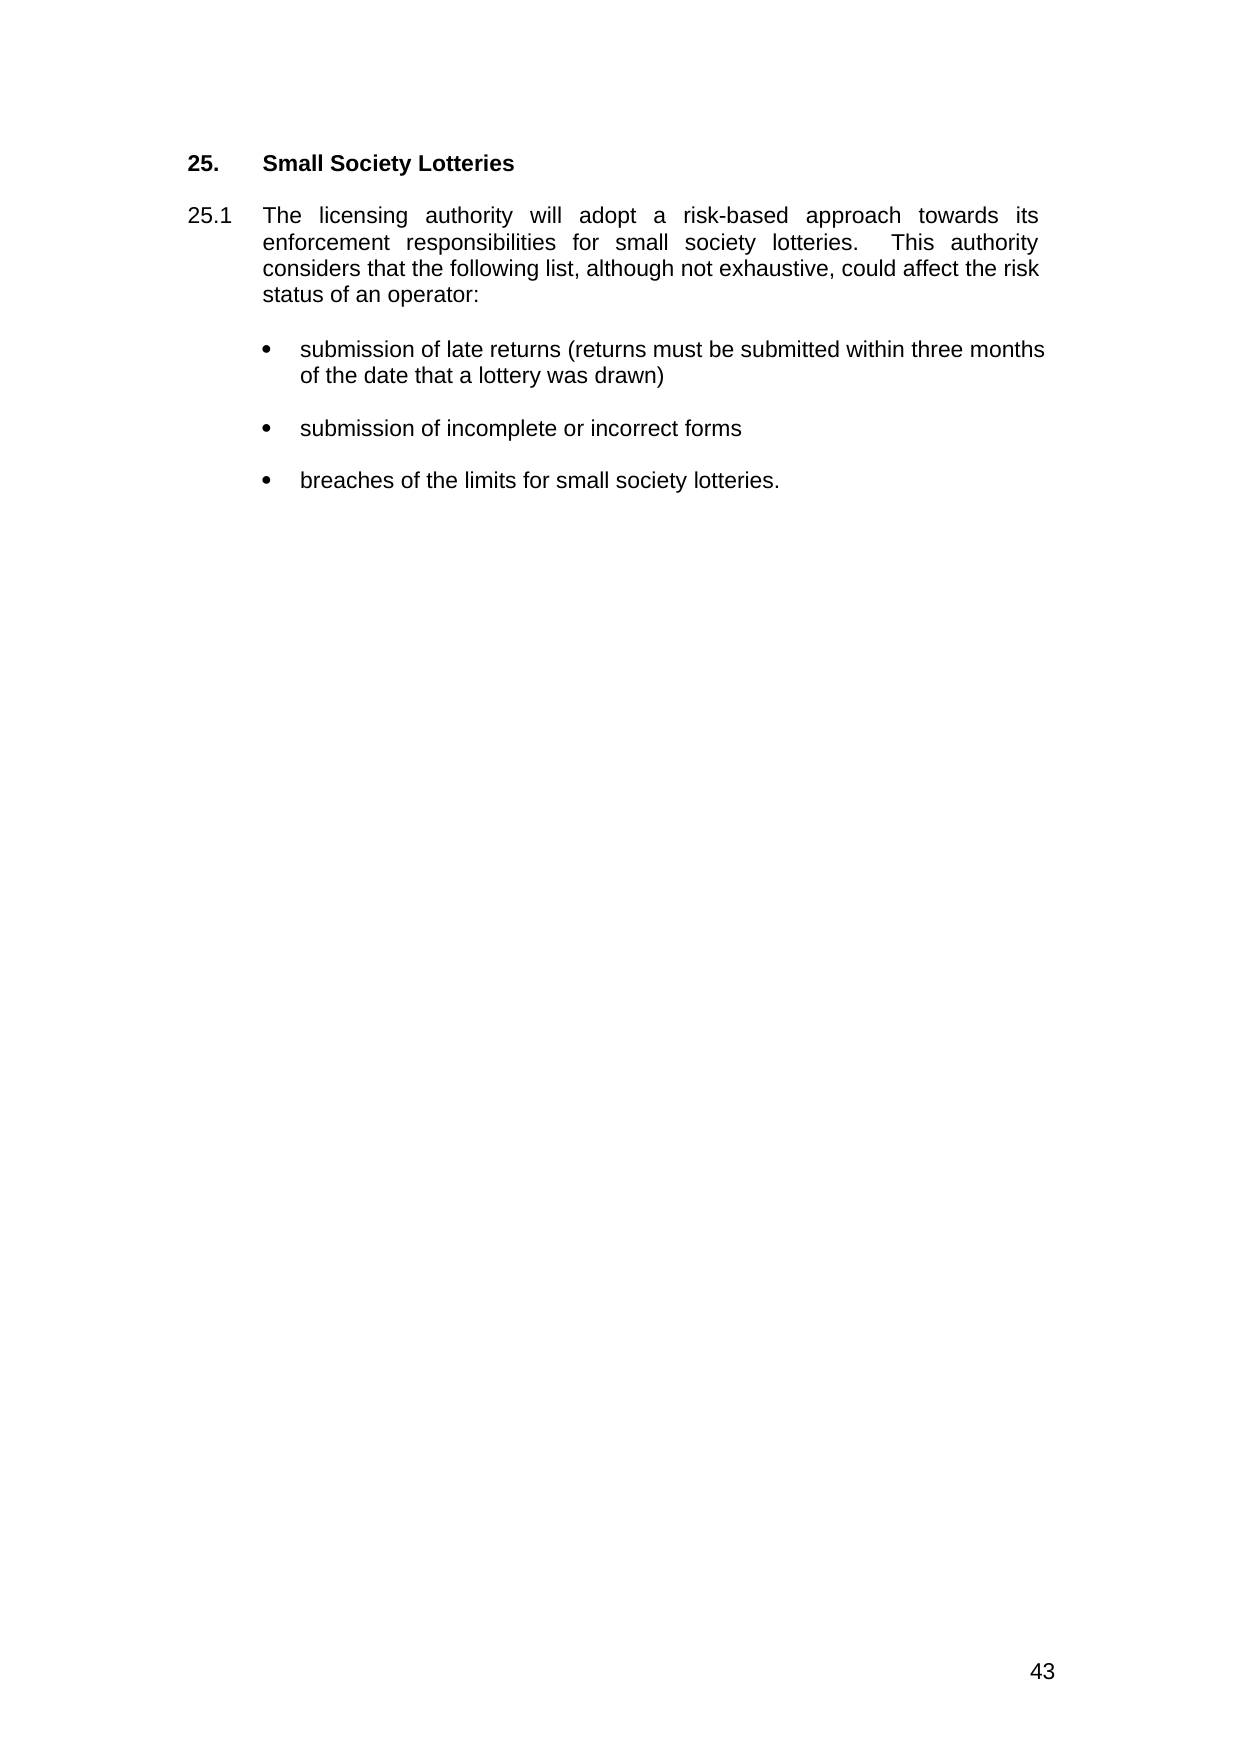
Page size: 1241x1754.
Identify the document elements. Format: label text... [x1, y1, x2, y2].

list submission of incomplete or incorrect forms [262, 414, 1065, 441]
list breaches of the limits for small society lotteries. [262, 467, 1065, 493]
subtitle Small Society Lotteries [187, 149, 1065, 176]
list submission of late returns (returns must be submitted within three months of the date that a lottery was drawn) [262, 336, 1046, 389]
list The licensing authority will adopt a risk-based approach towards its enforcement responsibilities for small society lotteries. This authority considers that the following list, although not exhaustive, could affect the risk status of an operator: [187, 202, 1039, 308]
